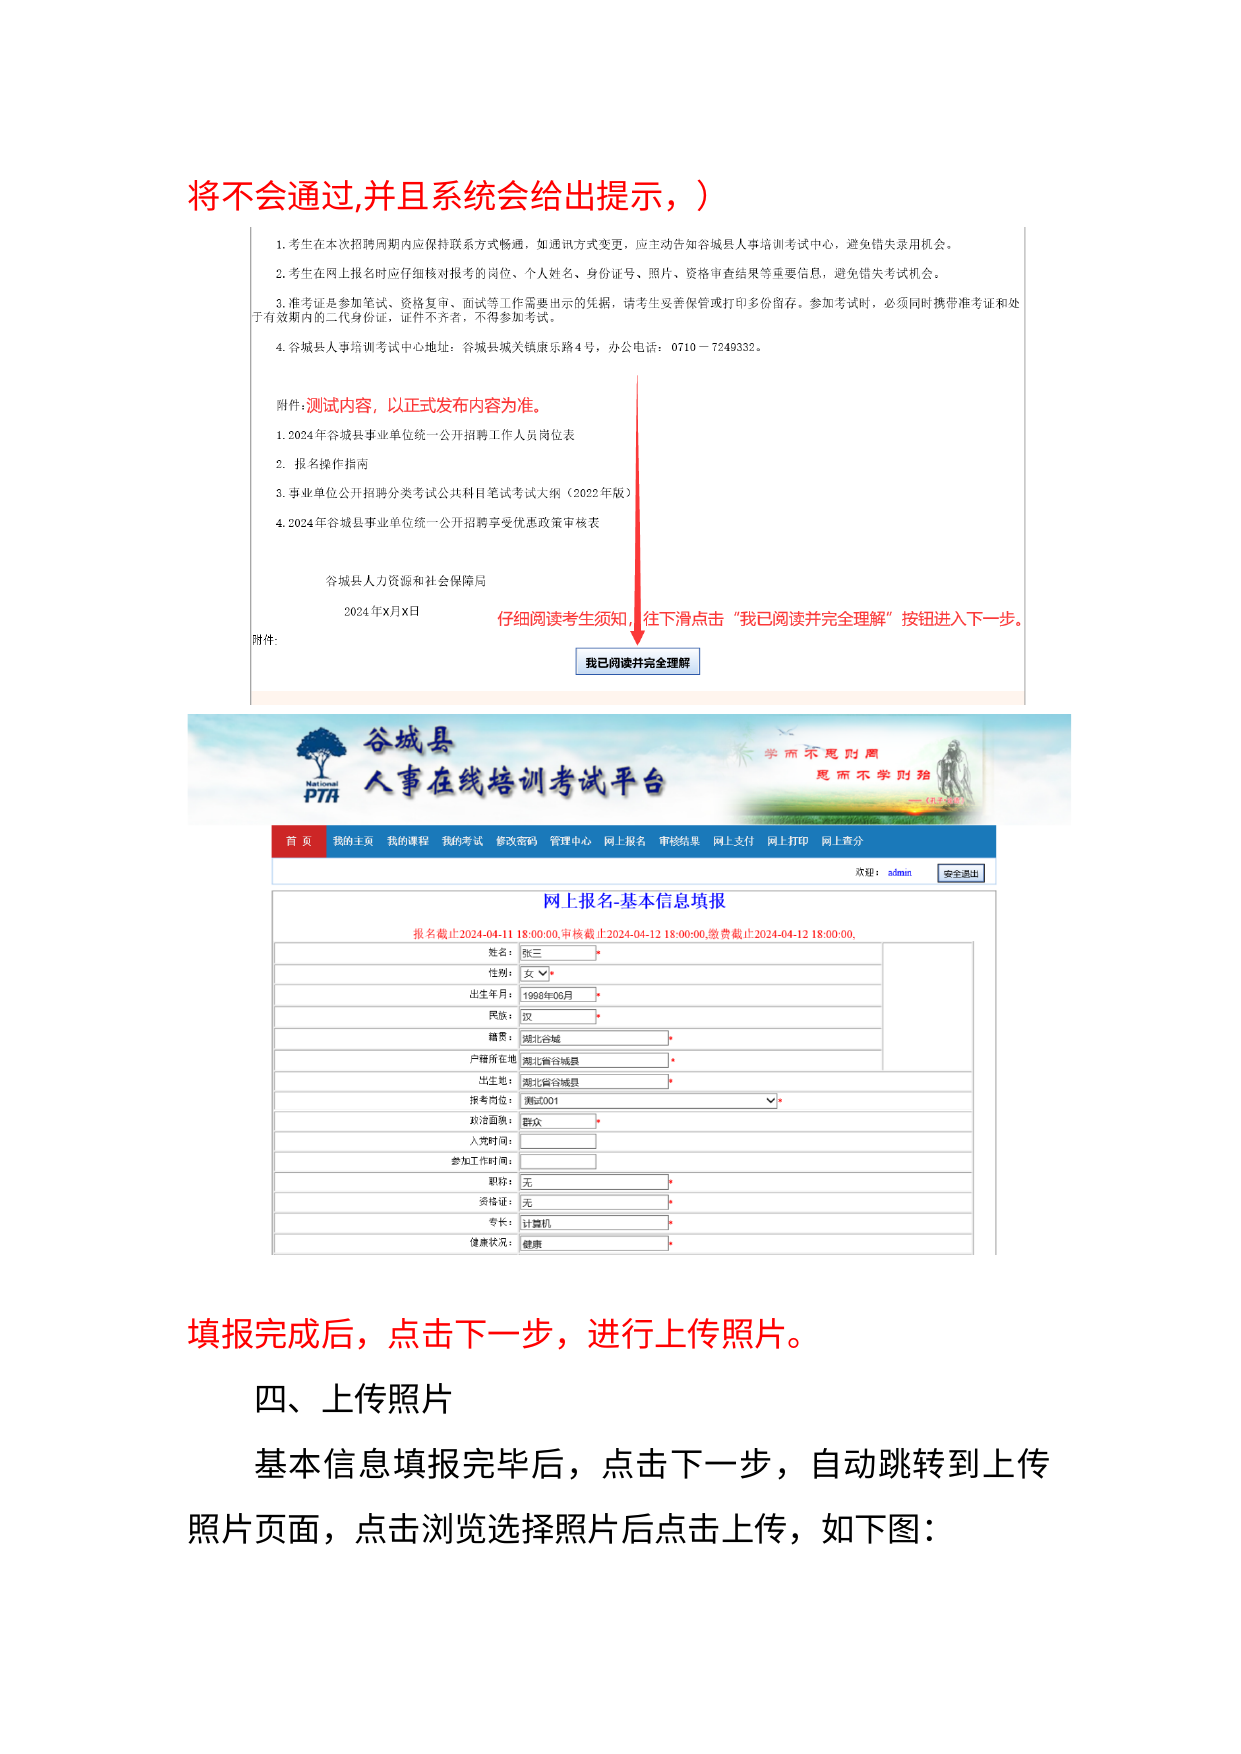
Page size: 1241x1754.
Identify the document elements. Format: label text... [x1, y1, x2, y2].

picture [187, 714, 1072, 1255]
text 四、上传照片 [187, 1364, 1053, 1429]
text 填报完成后，点击下一步，进行上传照片。 [187, 1299, 1053, 1364]
text 基本信息填报完毕后，点击下一步，自动跳转到上传照片页面，点击浏览选择照片后点击上传，如下图： [187, 1429, 1053, 1559]
picture [187, 227, 1089, 705]
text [187, 162, 1053, 227]
